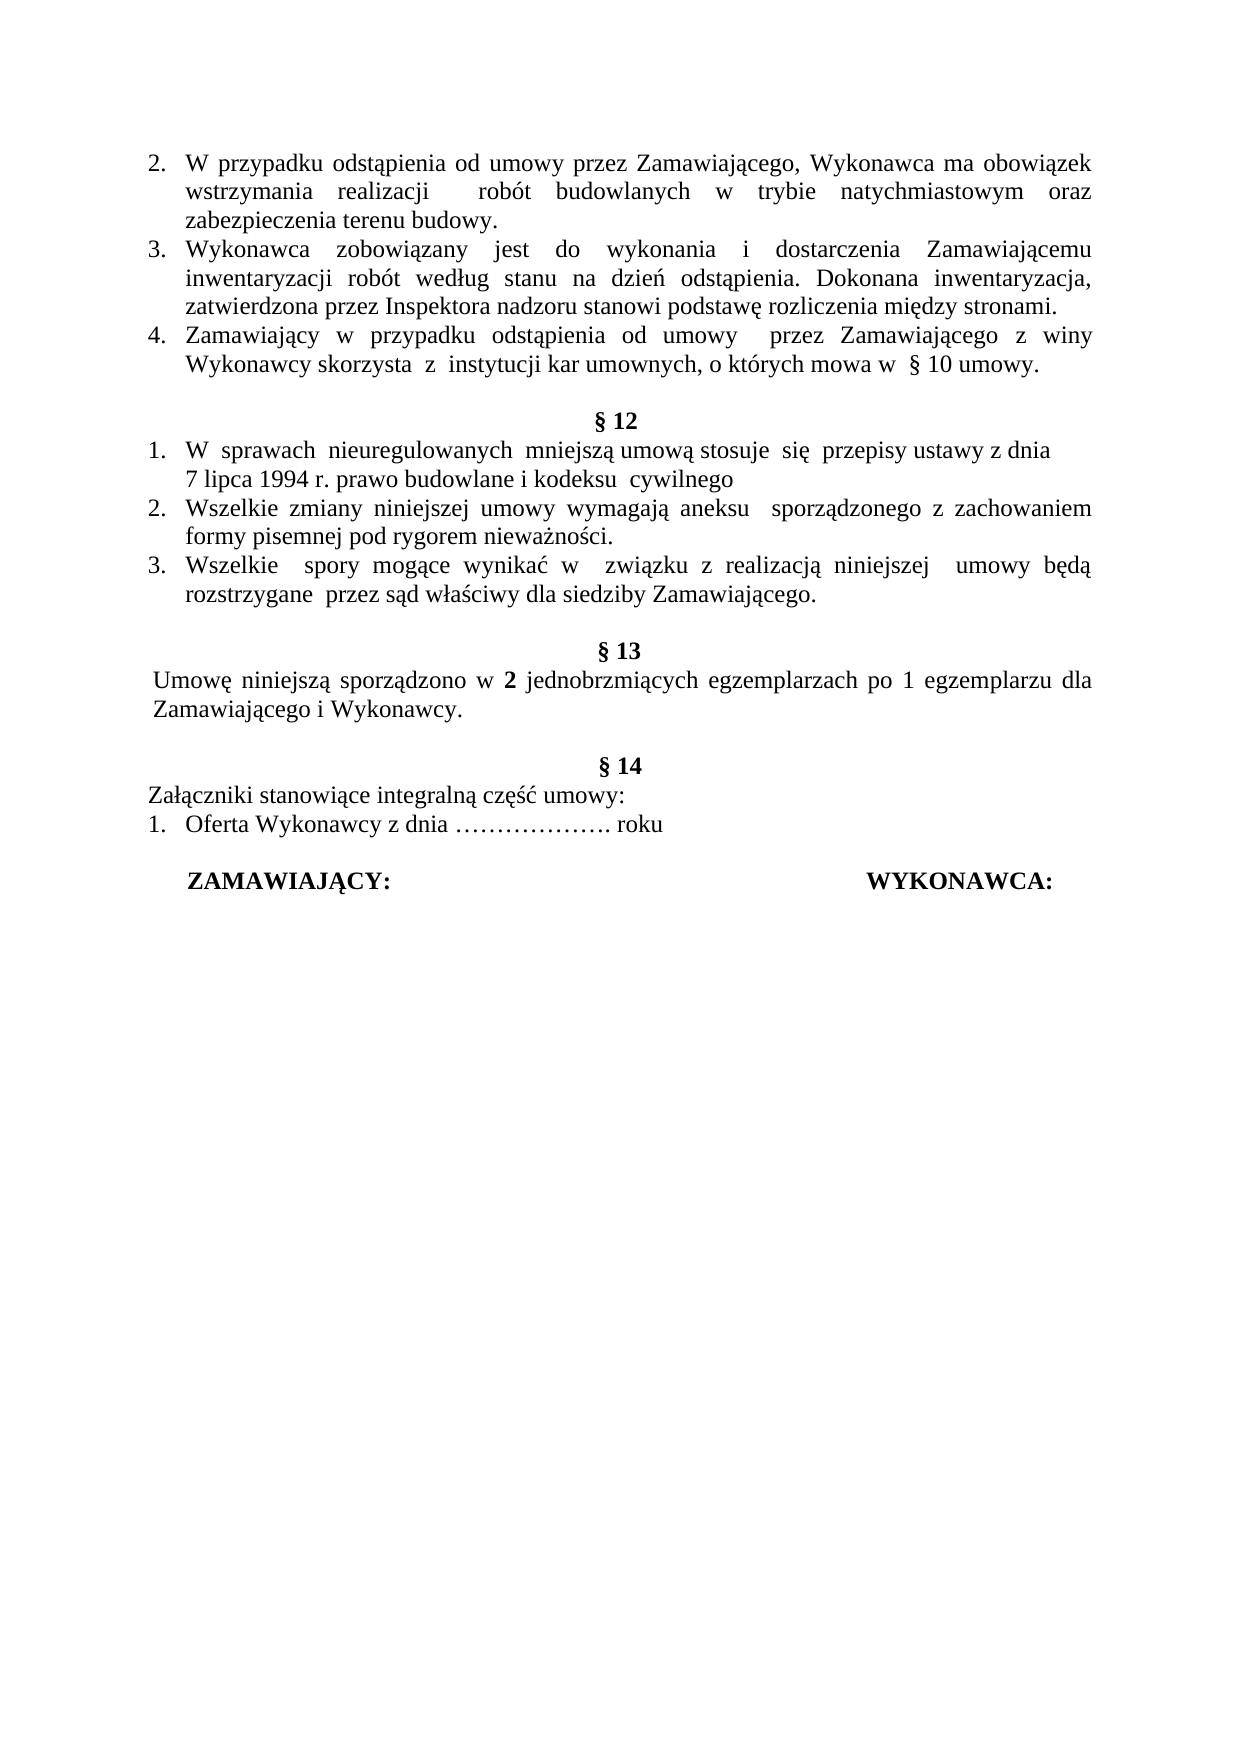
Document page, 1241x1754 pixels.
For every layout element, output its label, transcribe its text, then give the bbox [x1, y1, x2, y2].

list Wszelkie zmiany niniejszej umowy wymagają aneksu sporządzonego z zachowaniem formy pisemnej pod rygorem nieważności. [148, 493, 1093, 550]
list Wykonawca zobowiązany jest do wykonania i dostarczenia Zamawiającemu inwentaryzacji robót według stanu na dzień odstąpienia. Dokonana inwentaryzacja, zatwierdzona przez Inspektora nadzoru stanowi podstawę rozliczenia między stronami. [148, 234, 1093, 320]
list Oferta Wykonawcy z dnia ………………. roku [148, 809, 1093, 838]
list Zamawiający w przypadku odstąpienia od umowy przez Zamawiającego z winy Wykonawcy skorzysta z instytucji kar umownych, o których mowa w § 10 umowy. [148, 320, 1093, 378]
text Załączniki stanowiące integralną część umowy: [148, 780, 1093, 809]
text 7 lipca 1994 r. prawo budowlane i kodeksu cywilnego [185, 464, 1093, 493]
text ZAMAWIAJĄCY: WYKONAWCA: [148, 866, 1093, 895]
text § 13 [148, 636, 1090, 665]
text Umowę niniejszą sporządzono w 2 jednobrzmiących egzemplarzach po 1 egzemplarzu dla Zamawiającego i Wykonawcy. [153, 665, 1093, 723]
list W sprawach nieuregulowanych mniejszą umową stosuje się przepisy ustawy z dnia [148, 435, 1093, 464]
text § 14 [148, 751, 1092, 780]
list W przypadku odstąpienia od umowy przez Zamawiającego, Wykonawca ma obowiązek wstrzymania realizacji robót budowlanych w trybie natychmiastowym oraz zabezpieczenia terenu budowy. [148, 148, 1093, 234]
text § 12 [148, 406, 1084, 435]
list Wszelkie spory mogące wynikać w związku z realizacją niniejszej umowy będą rozstrzygane przez sąd właściwy dla siedziby Zamawiającego. [148, 550, 1093, 608]
